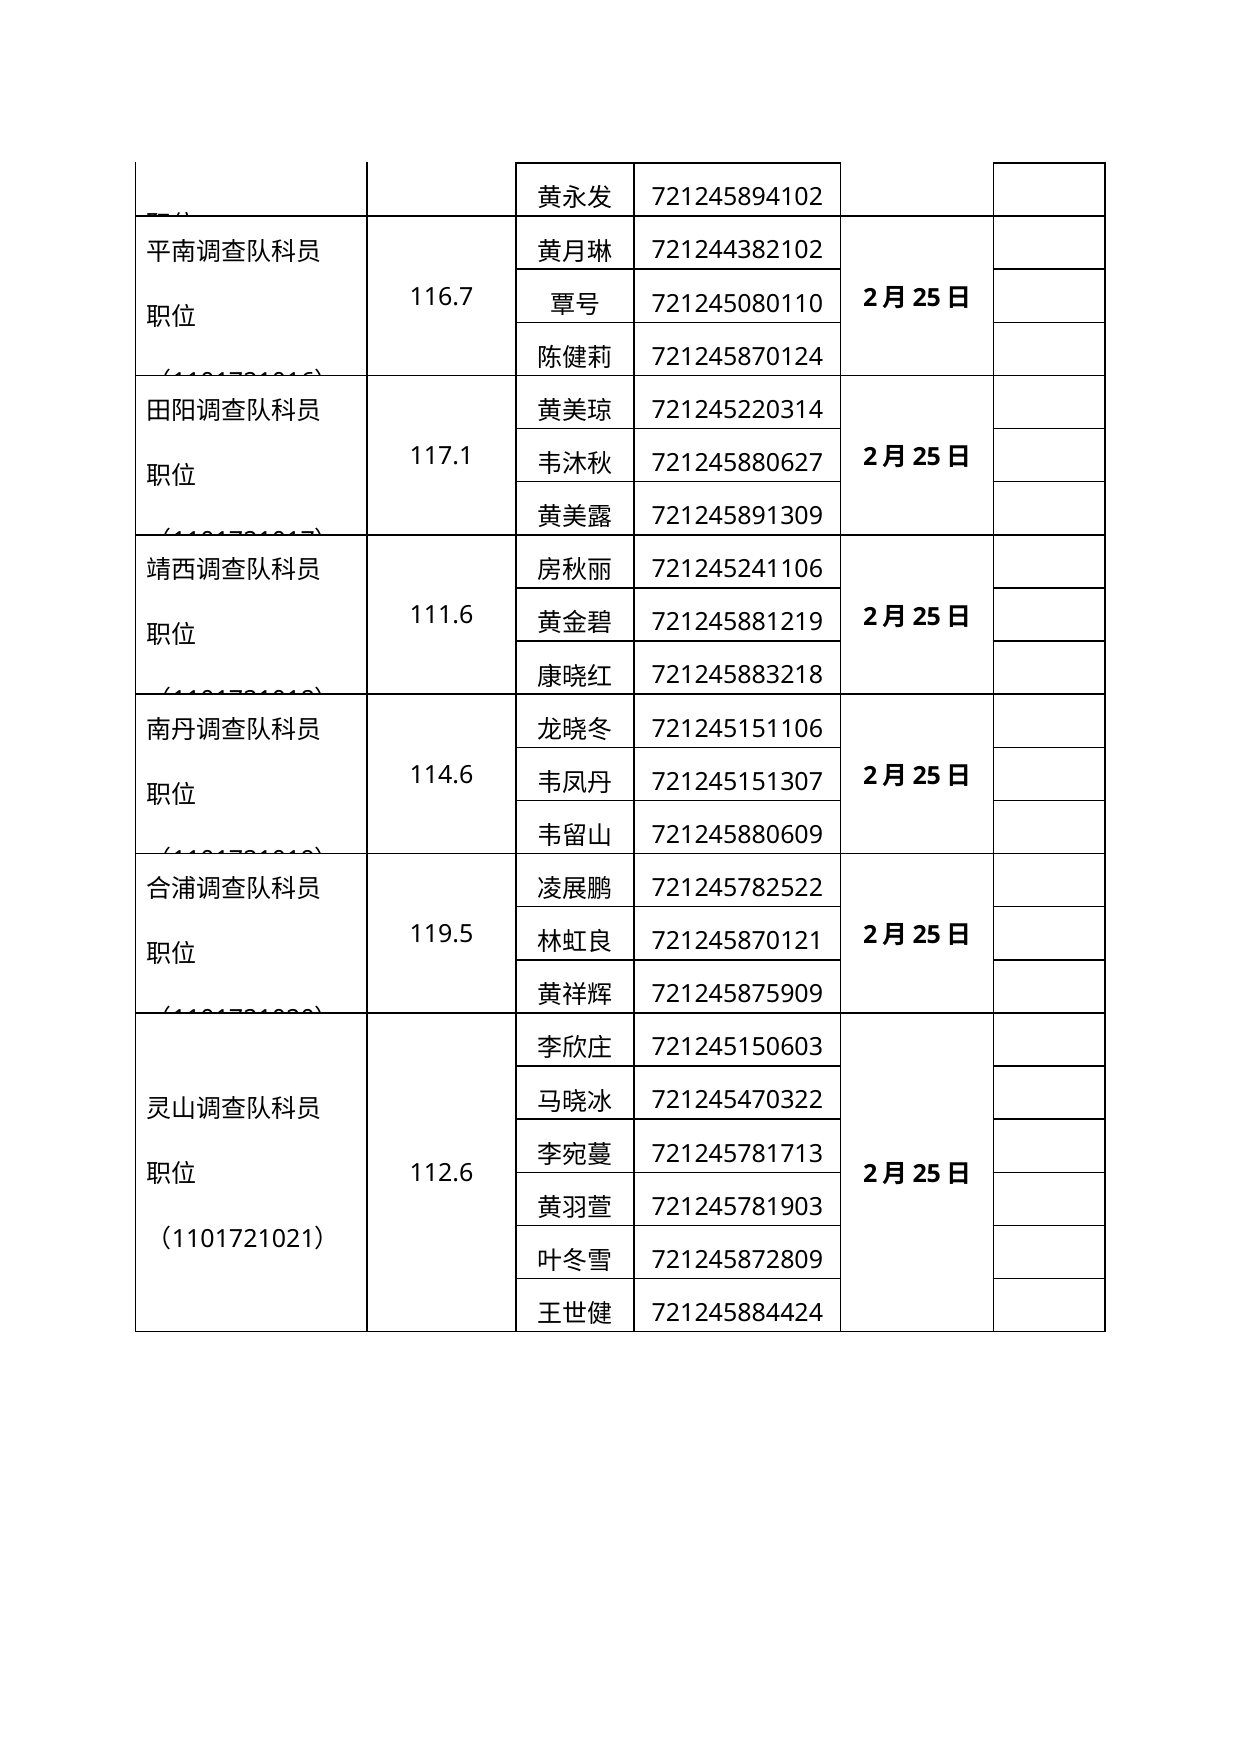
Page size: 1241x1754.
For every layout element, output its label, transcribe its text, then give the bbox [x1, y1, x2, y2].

table_cell [994, 854, 1104, 906]
table_cell 合浦调查队科员 职位 （1101721020） [136, 854, 366, 1012]
table_cell 韦留山 [517, 801, 633, 853]
table_cell 721245883218 [635, 642, 840, 693]
table_cell [994, 217, 1104, 268]
table_cell 马晓冰 [517, 1067, 633, 1118]
table_cell 龙晓冬 [517, 695, 633, 746]
table_cell [994, 323, 1104, 374]
table_cell 凌展鹏 [517, 854, 633, 906]
table_cell 黄美琼 [517, 376, 633, 428]
table_cell 117.1 [368, 376, 515, 534]
table_cell [994, 1226, 1104, 1278]
table_cell 721245150603 [635, 1014, 840, 1065]
table_cell [994, 1279, 1104, 1331]
table_cell [994, 1067, 1104, 1118]
table_cell 黄月琳 [517, 217, 633, 268]
table_cell [994, 429, 1104, 481]
table_cell 721245151307 [635, 748, 840, 799]
table_cell 721245241106 [635, 536, 840, 587]
table_cell 721245080110 [635, 270, 840, 321]
table_cell 721245151106 [635, 695, 840, 746]
table_cell 叶冬雪 [517, 1226, 633, 1278]
table_cell 陈健莉 [517, 323, 633, 374]
table_cell 111.6 [368, 536, 515, 693]
table_cell [994, 589, 1104, 640]
table_cell 黄永发 [517, 164, 633, 215]
table_cell [994, 748, 1104, 799]
table_cell [994, 270, 1104, 321]
table_cell [994, 642, 1104, 693]
table_cell 721245875909 [635, 961, 840, 1012]
table_cell 黄金碧 [517, 589, 633, 640]
table_cell 李欣庄 [517, 1014, 633, 1065]
table_cell 黄祥辉 [517, 961, 633, 1012]
table_cell [994, 1014, 1104, 1065]
table_cell [994, 164, 1104, 215]
table_cell 721245220314 [635, 376, 840, 428]
table_cell [994, 1120, 1104, 1171]
table_cell 119.5 [368, 854, 515, 1012]
table_cell [994, 961, 1104, 1012]
table_cell [841, 376, 993, 534]
table_cell 721245872809 [635, 1226, 840, 1278]
table_cell 林虹良 [517, 907, 633, 959]
table_cell 114.6 [368, 695, 515, 853]
table_cell 721245470322 [635, 1067, 840, 1118]
table_cell 覃号 [517, 270, 633, 321]
table_cell [994, 1173, 1104, 1224]
table_cell 灵山调查队科员 职位 （1101721021） [136, 1014, 366, 1331]
table_cell 721245870124 [635, 323, 840, 374]
table_cell 721245870121 [635, 907, 840, 959]
table_cell 116.7 [368, 217, 515, 374]
table_cell 721245894102 [635, 164, 840, 215]
table_cell 平南调查队科员 职位 （1101721016） [136, 217, 366, 374]
table_cell 王世健 [517, 1279, 633, 1331]
table_cell [841, 854, 993, 1012]
table_cell 721245880609 [635, 801, 840, 853]
table_cell [994, 376, 1104, 428]
table_cell 721245884424 [635, 1279, 840, 1331]
table_cell 黄羽萱 [517, 1173, 633, 1224]
table_cell 南丹调查队科员 职位 （1101721019） [136, 695, 366, 853]
table_cell [841, 1014, 993, 1331]
table_cell 李宛蔓 [517, 1120, 633, 1171]
table_cell [994, 907, 1104, 959]
table_cell 靖西调查队科员 职位 （1101721018） [136, 536, 366, 693]
table_cell 721245781903 [635, 1173, 840, 1224]
table_cell 721245880627 [635, 429, 840, 481]
table_cell 韦沐秋 [517, 429, 633, 481]
table_cell 康晓红 [517, 642, 633, 693]
table_cell [994, 801, 1104, 853]
table_cell 721245891309 [635, 482, 840, 534]
table_cell 721244382102 [635, 217, 840, 268]
table_cell [994, 536, 1104, 587]
table_cell 黄美露 [517, 482, 633, 534]
table_cell [994, 482, 1104, 534]
table_cell 721245881219 [635, 589, 840, 640]
table_cell [841, 536, 993, 693]
table_cell 房秋丽 [517, 536, 633, 587]
table_cell [841, 695, 993, 853]
table_cell 韦凤丹 [517, 748, 633, 799]
table_cell 112.6 [368, 1014, 515, 1331]
table_cell 田阳调查队科员 职位 （1101721017） [136, 376, 366, 534]
table_cell [994, 695, 1104, 746]
table_cell [841, 217, 993, 374]
table_cell 721245781713 [635, 1120, 840, 1171]
table_cell 721245782522 [635, 854, 840, 906]
